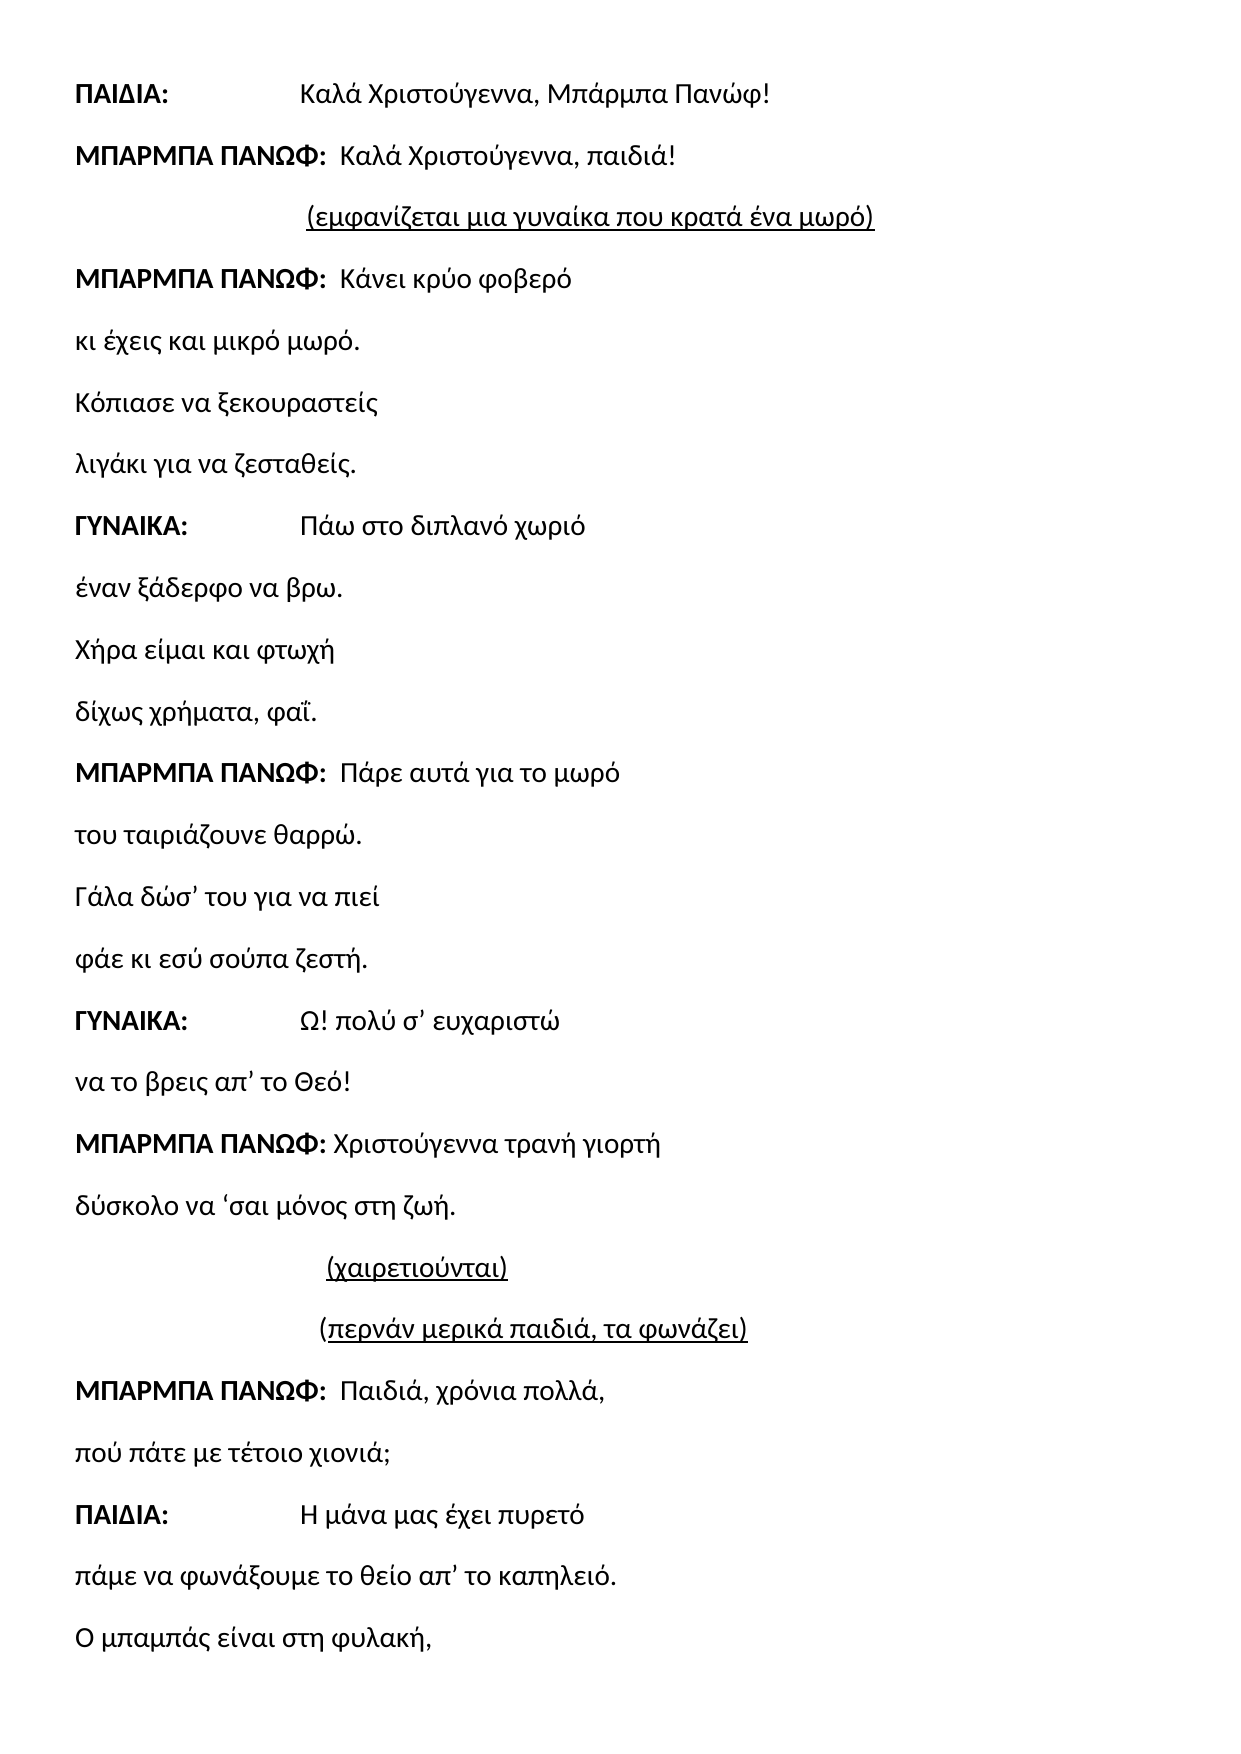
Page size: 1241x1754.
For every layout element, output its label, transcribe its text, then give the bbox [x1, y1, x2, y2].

text Χήρα είμαι και φτωχή [75, 631, 1165, 667]
text ΜΠΑΡΜΠΑ ΠΑΝΩΦ: Πάρε αυτά για το μωρό [75, 754, 1165, 790]
text Γάλα δώσ’ του για να πιεί [75, 878, 1165, 914]
text του ταιριάζουνε θαρρώ. [75, 816, 1165, 852]
text δίχως χρήματα, φαΐ. [75, 693, 1165, 728]
text ΜΠΑΡΜΠΑ ΠΑΝΩΦ: Παιδιά, χρόνια πολλά, [75, 1372, 1165, 1408]
text Ο μπαμπάς είναι στη φυλακή, [75, 1619, 1165, 1655]
text (εμφανίζεται μια γυναίκα που κρατά ένα μωρό) [75, 198, 1165, 234]
text Κόπιασε να ξεκουραστείς [75, 384, 1165, 419]
text έναν ξάδερφο να βρω. [75, 569, 1165, 605]
text φάε κι εσύ σούπα ζεστή. [75, 940, 1165, 975]
text ΠΑΙΔΙΑ: Καλά Χριστούγεννα, Μπάρμπα Πανώφ! [75, 75, 1165, 111]
text λιγάκι για να ζεσταθείς. [75, 446, 1165, 481]
text πού πάτε με τέτοιο χιονιά; [75, 1434, 1165, 1469]
text ΜΠΑΡΜΠΑ ΠΑΝΩΦ: Κάνει κρύο φοβερό [75, 260, 1165, 296]
text ΠΑΙΔΙΑ: Η μάνα μας έχει πυρετό [75, 1496, 1165, 1531]
text ΜΠΑΡΜΠΑ ΠΑΝΩΦ: Χριστούγεννα τρανή γιορτή [75, 1125, 1165, 1161]
text να το βρεις απ’ το Θεό! [75, 1063, 1165, 1099]
text πάμε να φωνάξουμε το θείο απ’ το καπηλειό. [75, 1557, 1165, 1593]
text δύσκολο να ‘σαι μόνος στη ζωή. [75, 1187, 1165, 1222]
text (χαιρετιούνται) [75, 1249, 1165, 1284]
text ΓΥΝΑΙΚΑ: Ω! πολύ σ’ ευχαριστώ [75, 1002, 1165, 1037]
text ΓΥΝΑΙΚΑ: Πάω στο διπλανό χωριό [75, 507, 1165, 543]
text ΜΠΑΡΜΠΑ ΠΑΝΩΦ: Καλά Χριστούγεννα, παιδιά! [75, 137, 1165, 172]
text (περνάν μερικά παιδιά, τα φωνάζει) [75, 1310, 1165, 1346]
text κι έχεις και μικρό μωρό. [75, 322, 1165, 358]
